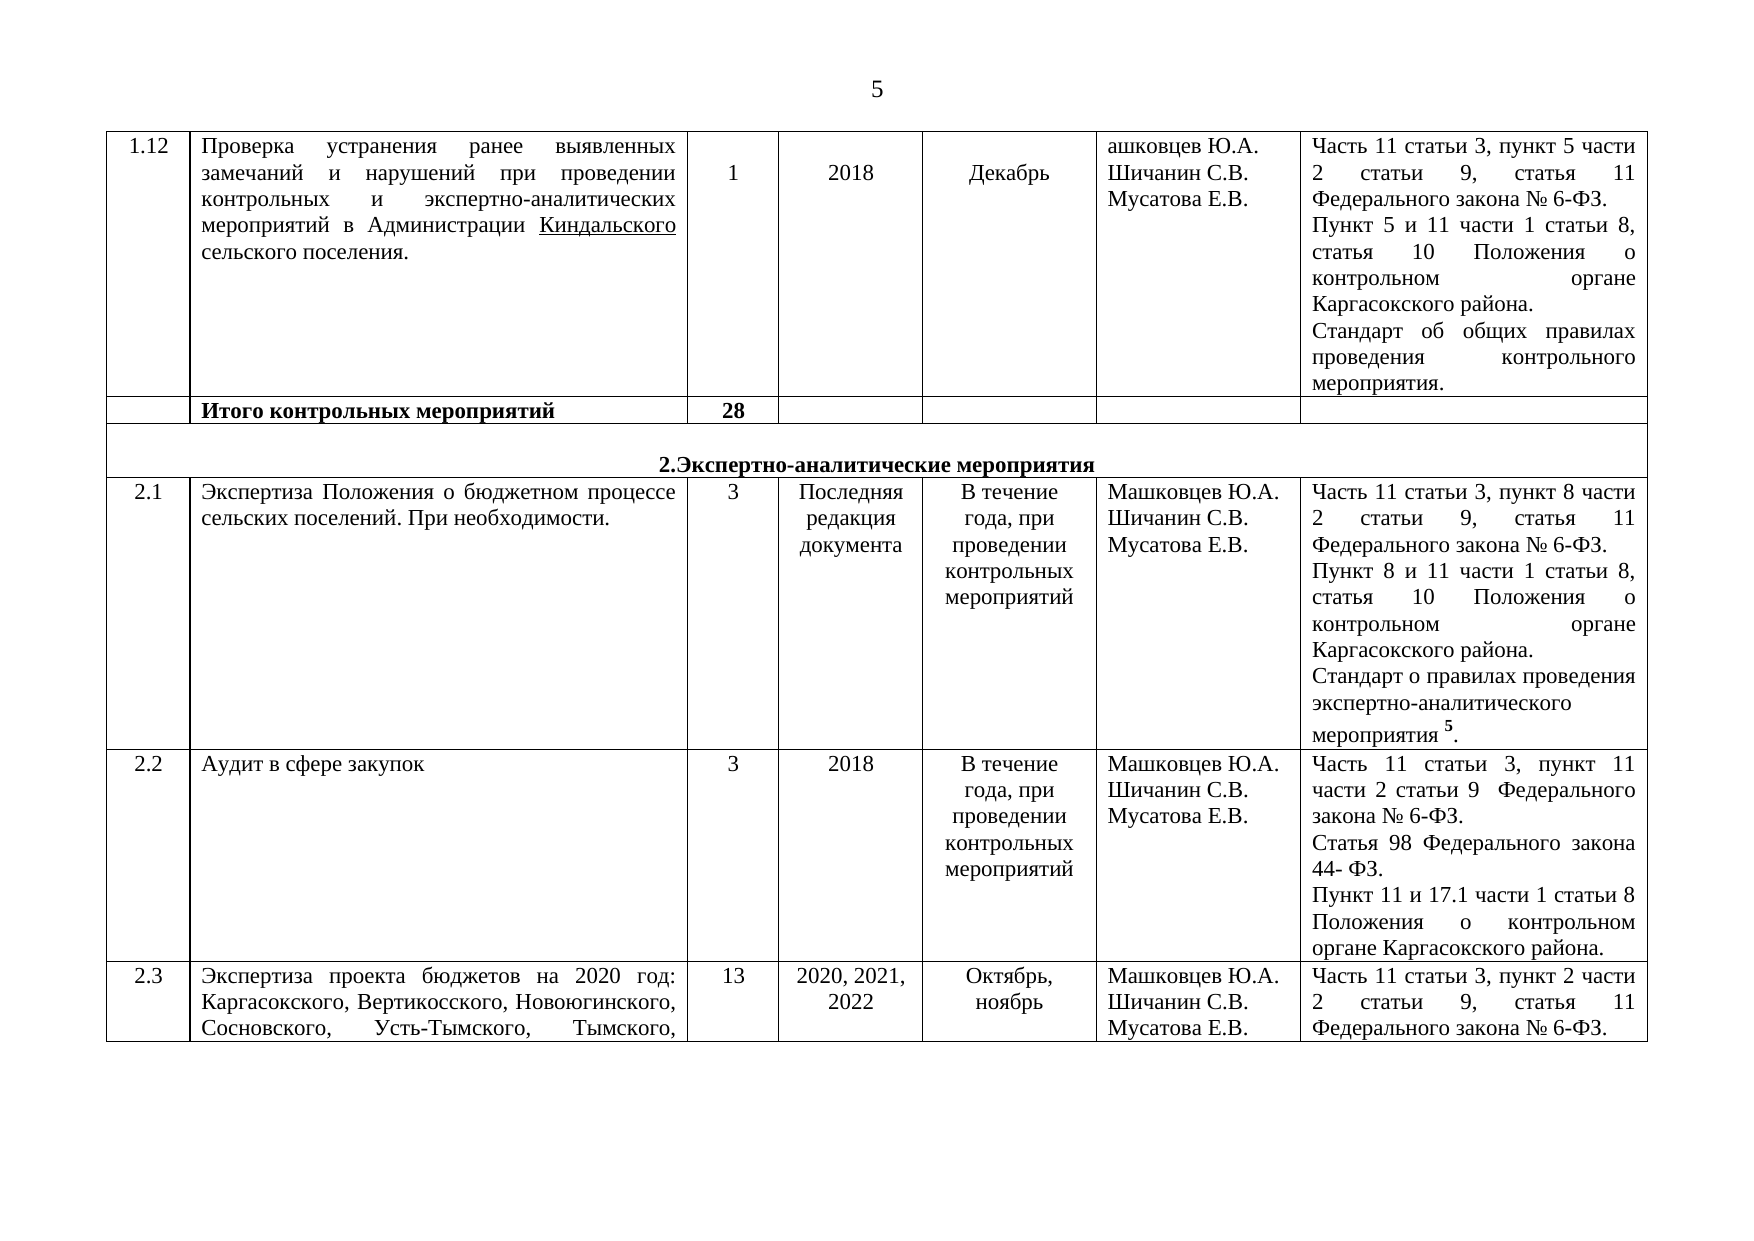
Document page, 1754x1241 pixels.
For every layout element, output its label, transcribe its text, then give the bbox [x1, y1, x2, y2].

table_cell 2018 [779, 750, 922, 961]
table_cell Часть 11 статьи 3, пункт 11 части 2 статьи 9 Федерального закона № 6-ФЗ. Статья 98 Федерального закона 44- ФЗ. Пункт 11 и 17.1 части 1 статьи 8 Положения о контрольном органе Каргасокского района. [1301, 750, 1647, 961]
table_cell [779, 397, 922, 423]
table_cell [107, 397, 189, 423]
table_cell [1097, 962, 1300, 1041]
table_cell 2.Экспертно-аналитические мероприятия [107, 424, 1647, 477]
table_cell [1301, 397, 1647, 423]
table_cell 13 [688, 962, 778, 1041]
table_cell Машковцев Ю.А. Шичанин С.В. Мусатова Е.В. [1097, 478, 1300, 749]
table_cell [191, 962, 687, 1041]
table_cell 3 [688, 750, 778, 961]
table_cell Проверка устранения ранее выявленных замечаний и нарушений при проведении контрольных и экспертно-аналитических мероприятий в Администрации Киндальского сельского поселения. [191, 132, 687, 396]
table_cell Октябрь, ноябрь [923, 962, 1096, 1041]
table_cell Аудит в сфере закупок [191, 750, 687, 961]
table_cell В течение года, при проведении контрольных мероприятий [923, 478, 1096, 749]
table_cell Экспертиза Положения о бюджетном процессе сельских поселений. При необходимости. [191, 478, 687, 749]
table_cell 1.12 [107, 132, 189, 396]
table_cell Последняя редакция документа [779, 478, 922, 749]
table_cell [1097, 397, 1300, 423]
table_cell ашковцев Ю.А. Шичанин С.В. Мусатова Е.В. [1097, 132, 1300, 396]
table_cell 1 [688, 132, 778, 396]
table_cell 3 [688, 478, 778, 749]
table_cell Часть 11 статьи 3, пункт 5 части 2 статьи 9, статья 11 Федерального закона № 6-ФЗ. Пункт 5 и 11 части 1 статьи 8, статья 10 Положения о контрольном органе Каргасокского района. Стандарт об общих правилах проведения контрольного мероприятия. [1301, 132, 1647, 396]
table_cell 2.3 [107, 962, 189, 1041]
table_cell 2.1 [107, 478, 189, 749]
table_cell 2018 [779, 132, 922, 396]
table_cell Декабрь [923, 132, 1096, 396]
table_cell Машковцев Ю.А. Шичанин С.В. Мусатова Е.В. [1097, 750, 1300, 961]
table_cell [923, 397, 1096, 423]
table_cell Итого контрольных мероприятий [191, 397, 687, 423]
table_cell 2020, 2021, 2022 [779, 962, 922, 1041]
table_cell 2.2 [107, 750, 189, 961]
table_cell В течение года, при проведении контрольных мероприятий [923, 750, 1096, 961]
table_cell Часть 11 статьи 3, пункт 8 части 2 статьи 9, статья 11 Федерального закона № 6-ФЗ. Пункт 8 и 11 части 1 статьи 8, статья 10 Положения о контрольном органе Каргасокского района. Стандарт о правилах проведения экспертно-аналитического мероприятия 5. [1301, 478, 1647, 749]
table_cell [1301, 962, 1647, 1041]
table_cell 28 [688, 397, 778, 423]
